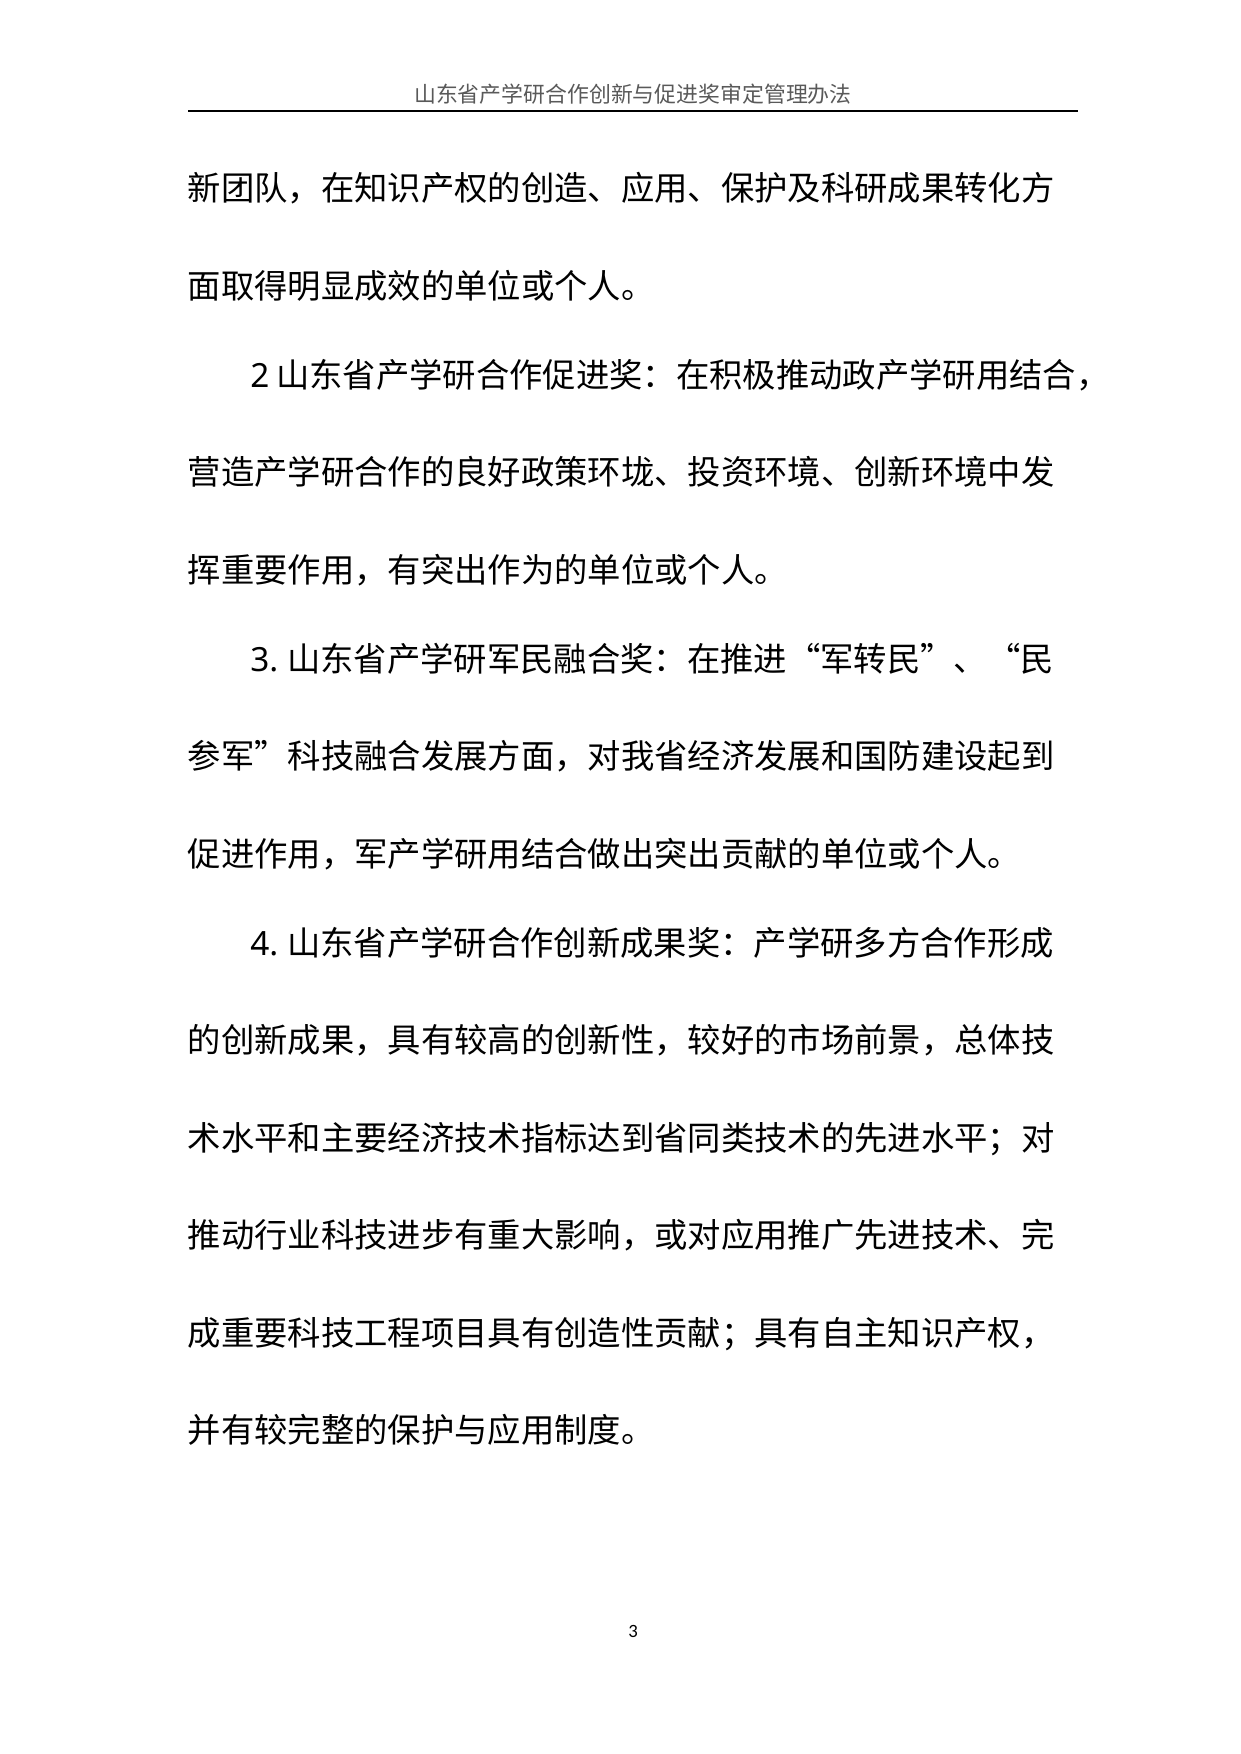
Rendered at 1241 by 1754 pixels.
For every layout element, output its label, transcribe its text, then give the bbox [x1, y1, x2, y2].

text 4. 山东省产学研合作创新成果奖：产学研多方合作形成的创新成果，具有较高的创新性，较好的市场前景，总体技术水平和主要经济技术指标达到省同类技术的先进水平；对推动行业科技进步有重大影响，或对应用推广先进技术、完成重要科技工程项目具有创造性贡献；具有自主知识产权，并有较完整的保护与应用制度。 [187, 908, 1078, 1461]
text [187, 153, 1078, 316]
text 3. 山东省产学研军民融合奖：在推进“军转民”、“民参军”科技融合发展方面，对我省经济发展和国防建设起到促进作用，军产学研用结合做出突出贡献的单位或个人。 [187, 624, 1078, 884]
text 2山东省产学研合作促进奖：在积极推动政产学研用结合，营造产学研合作的良好政策环垅、投资环境、创新环境中发挥重要作用，有突出作为的单位或个人。 [187, 340, 1078, 600]
